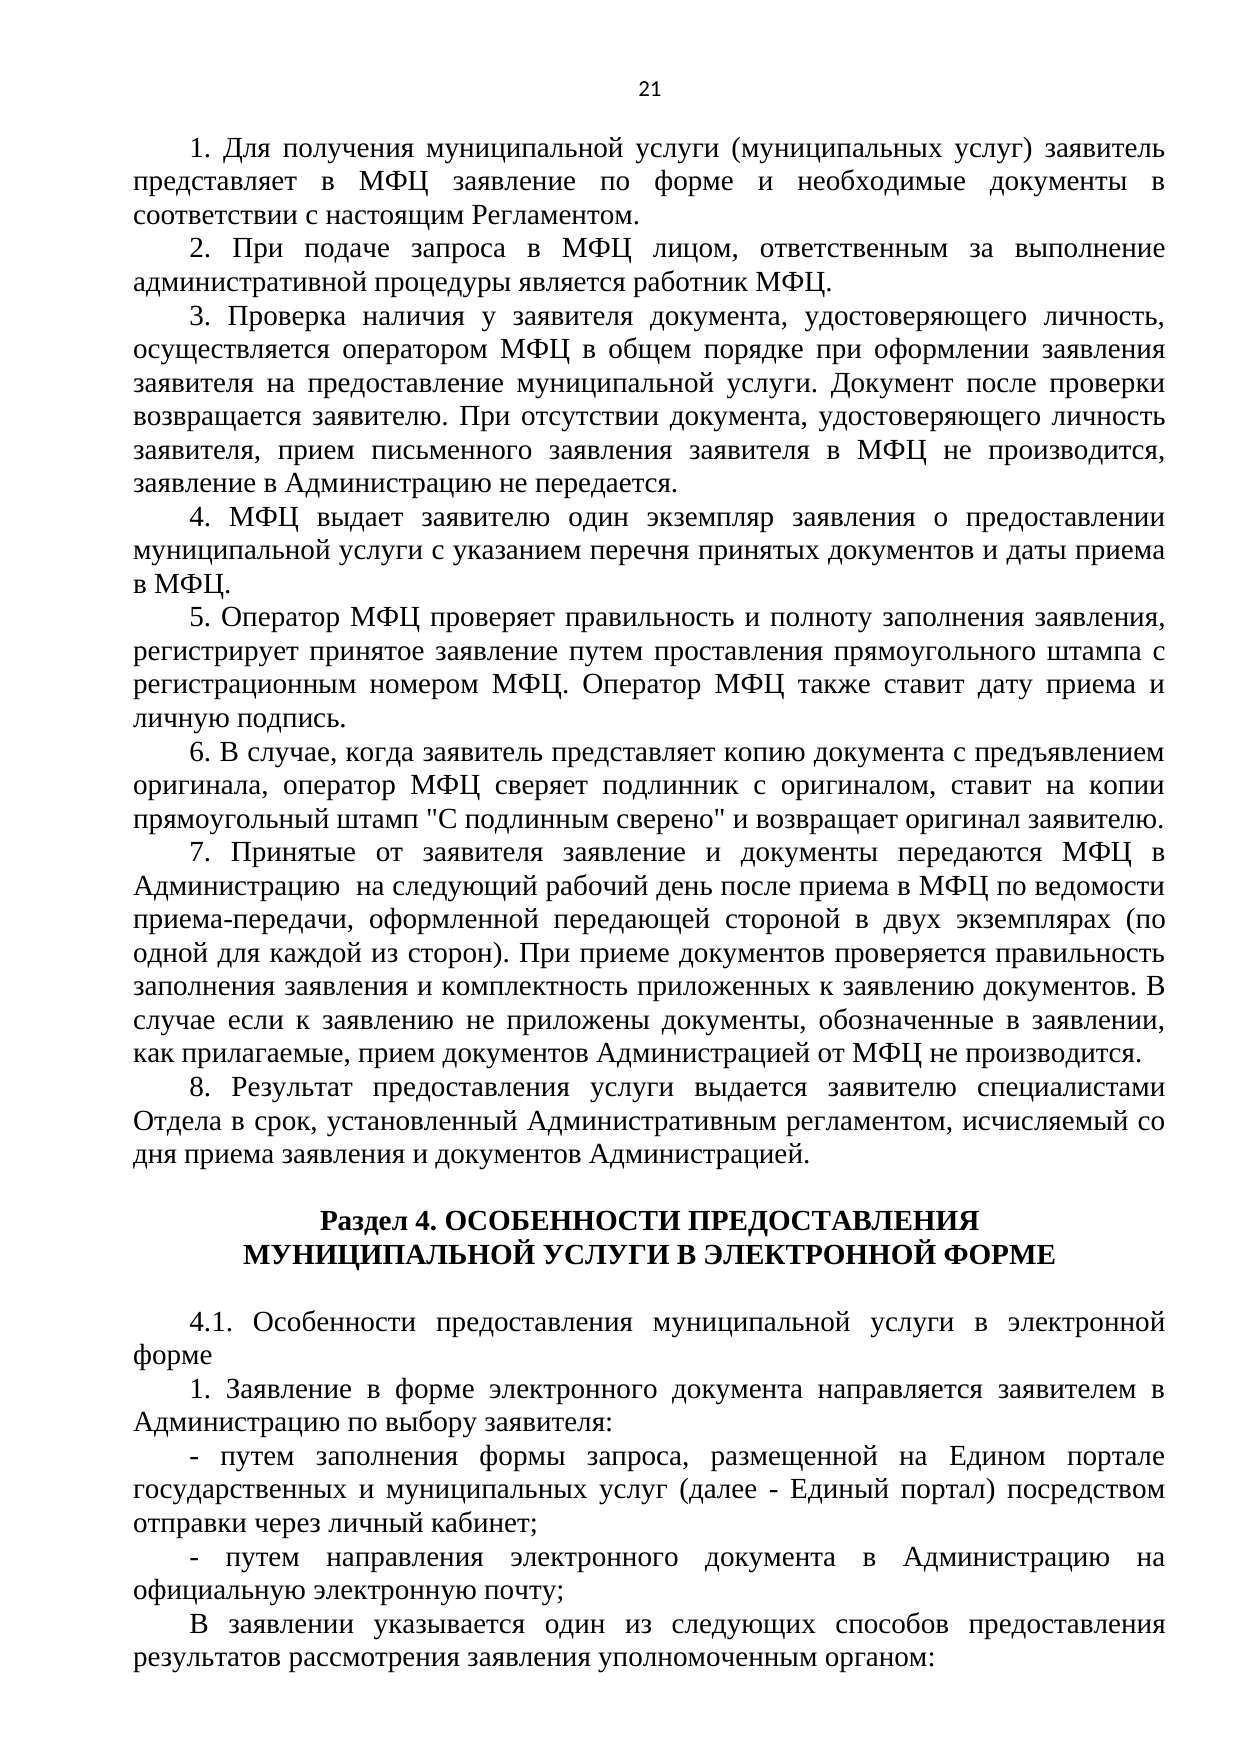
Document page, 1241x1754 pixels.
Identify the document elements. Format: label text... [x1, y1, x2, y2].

text 5. Оператор МФЦ проверяет правильность и полноту заполнения заявления, регистрирует принятое заявление путем проставления прямоугольного штампа с регистрационным номером МФЦ. Оператор МФЦ также ставит дату приема и личную подпись. [133, 599, 1166, 734]
text 4.1. Особенности предоставления муниципальной услуги в электронной форме [133, 1304, 1166, 1371]
text 1. Для получения муниципальной услуги (муниципальных услуг) заявитель представляет в МФЦ заявление по форме и необходимые документы в соответствии с настоящим Регламентом. [133, 130, 1166, 231]
text - путем заполнения формы запроса, размещенной на Едином портале государственных и муниципальных услуг (далее - Единый портал) посредством отправки через личный кабинет; [133, 1438, 1166, 1539]
text 3. Проверка наличия у заявителя документа, удостоверяющего личность, осуществляется оператором МФЦ в общем порядке при оформлении заявления заявителя на предоставление муниципальной услуги. Документ после проверки возвращается заявителю. При отсутствии документа, удостоверяющего личность заявителя, прием письменного заявления заявителя в МФЦ не производится, заявление в Администрацию не передается. [133, 298, 1166, 499]
text 2. При подаче запроса в МФЦ лицом, ответственным за выполнение административной процедуры является работник МФЦ. [133, 231, 1166, 298]
text Раздел 4. ОСОБЕННОСТИ ПРЕДОСТАВЛЕНИЯ [133, 1203, 1166, 1237]
text В заявлении указывается один из следующих способов предоставления результатов рассмотрения заявления уполномоченным органом: [133, 1606, 1166, 1673]
text 7. Принятые от заявителя заявление и документы передаются МФЦ в Администрацию на следующий рабочий день после приема в МФЦ по ведомости приема-передачи, оформленной передающей стороной в двух экземплярах (по одной для каждой из сторон). При приеме документов проверяется правильность заполнения заявления и комплектность приложенных к заявлению документов. В случае если к заявлению не приложены документы, обозначенные в заявлении, как прилагаемые, прием документов Администрацией от МФЦ не производится. [133, 834, 1166, 1069]
text 8. Результат предоставления услуги выдается заявителю специалистами Отдела в срок, установленный Административным регламентом, исчисляемый со дня приема заявления и документов Администрацией. [133, 1069, 1166, 1170]
text 4. МФЦ выдает заявителю один экземпляр заявления о предоставлении муниципальной услуги с указанием перечня принятых документов и даты приема в МФЦ. [133, 499, 1166, 599]
text - путем направления электронного документа в Администрацию на официальную электронную почту; [133, 1539, 1166, 1606]
text 6. В случае, когда заявитель представляет копию документа с предъявлением оригинала, оператор МФЦ сверяет подлинник с оригиналом, ставит на копии прямоугольный штамп "С подлинным сверено" и возвращает оригинал заявителю. [133, 734, 1166, 834]
text 1. Заявление в форме электронного документа направляется заявителем в Администрацию по выбору заявителя: [133, 1371, 1166, 1438]
text МУНИЦИПАЛЬНОЙ УСЛУГИ В ЭЛЕКТРОННОЙ ФОРМЕ [133, 1237, 1166, 1270]
